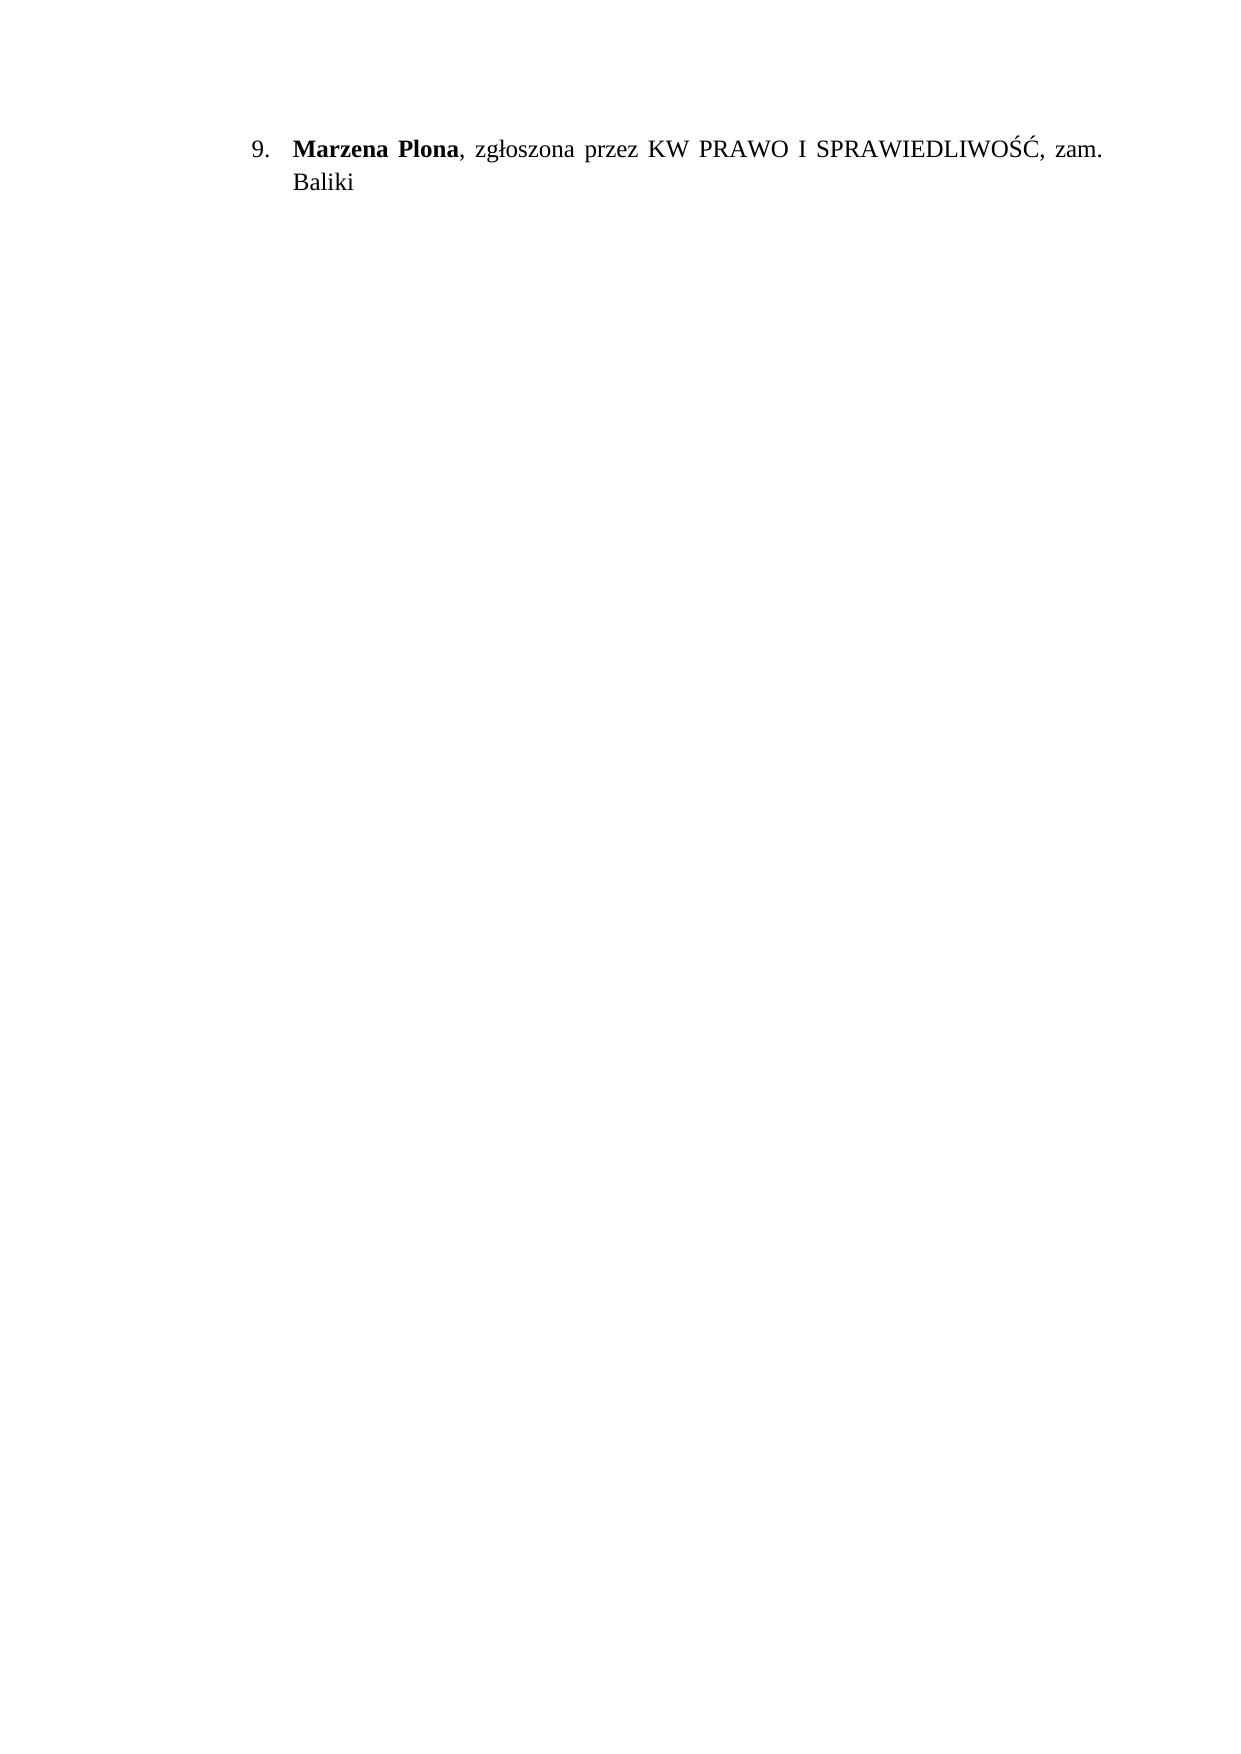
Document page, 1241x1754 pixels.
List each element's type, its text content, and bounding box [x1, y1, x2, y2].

table_cell 9. [148, 131, 281, 203]
table_cell Marzena Plona, zgłoszona przez KW PRAWO I SPRAWIEDLIWOŚĆ, zam. Baliki [281, 131, 1115, 203]
